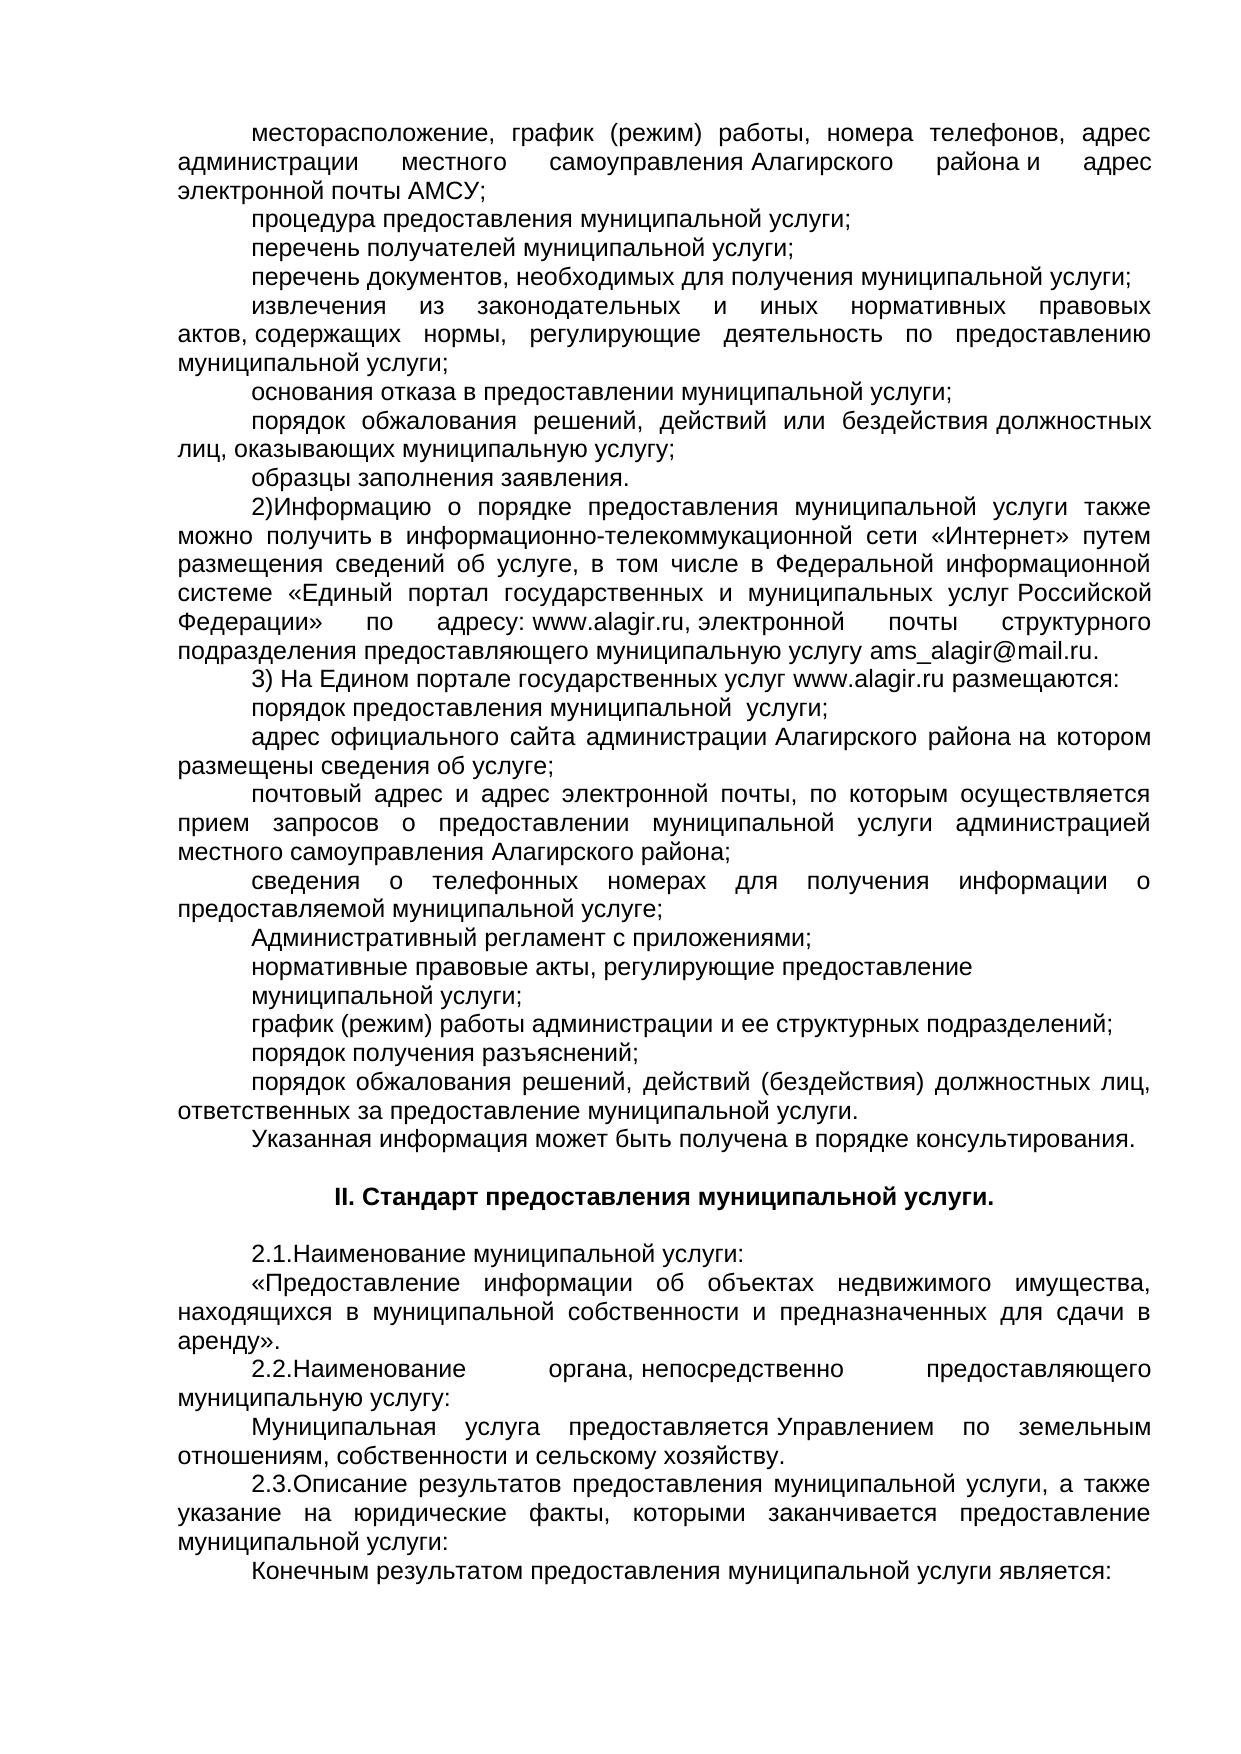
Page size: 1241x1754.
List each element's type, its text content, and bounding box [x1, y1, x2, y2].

text основания отказа в предоставлении муниципальной услуги; [177, 377, 1152, 406]
text 2.2.Наименование органа, непосредственно предоставляющего муниципальную услугу: [177, 1354, 1152, 1412]
text 2.1.Наименование муниципальной услуги: [177, 1239, 1152, 1268]
text 2)Информацию о порядке предоставления муниципальной услуги также можно получить в информационно-телекоммукационной сети «Интернет» путем размещения сведений об услуге, в том числе в Федеральной информационной системе «Единый портал государственных и муниципальных услуг Российской Федерации» по адресу: www.alagir.ru, электронной почты структурного подразделения предоставляющего муниципальную услугу ams_alagir@mail.ru. [177, 492, 1152, 664]
text месторасположение, график (режим) работы, номера телефонов, адрес администрации местного самоуправления Алагирского района и адрес электронной почты АМСУ; [177, 118, 1152, 204]
text Муниципальная услуга предоставляется Управлением по земельным отношениям, собственности и сельскому хозяйству. [177, 1412, 1152, 1469]
text процедура предоставления муниципальной услуги; [177, 204, 1152, 233]
text муниципальной услуги; [177, 981, 1152, 1009]
text почтовый адрес и адрес электронной почты, по которым осуществляется прием запросов о предоставлении муниципальной услуги администрацией местного самоуправления Алагирского района; [177, 779, 1152, 866]
text Административный регламент с приложениями; [177, 923, 1152, 952]
text II. Стандарт предоставления муниципальной услуги. [177, 1182, 1152, 1211]
text сведения о телефонных номерах для получения информации о предоставляемой муниципальной услуге; [177, 866, 1152, 923]
text порядок получения разъяснений; [177, 1038, 1152, 1067]
text Конечным результатом предоставления муниципальной услуги является: [177, 1556, 1152, 1584]
text порядок обжалования решений, действий или бездействия должностных лиц, оказывающих муниципальную услугу; [177, 406, 1152, 463]
text 2.3.Описание результатов предоставления муниципальной услуги, а также указание на юридические факты, которыми заканчивается предоставление муниципальной услуги: [177, 1469, 1152, 1556]
text порядок обжалования решений, действий (бездействия) должностных лиц, ответственных за предоставление муниципальной услуги. [177, 1067, 1152, 1124]
text перечень получателей муниципальной услуги; [177, 233, 1152, 262]
text образцы заполнения заявления. [177, 463, 1152, 492]
text извлечения из законодательных и иных нормативных правовых актов, содержащих нормы, регулирующие деятельность по предоставлению муниципальной услуги; [177, 291, 1152, 377]
text перечень документов, необходимых для получения муниципальной услуги; [177, 262, 1152, 291]
text порядок предоставления муниципальной услуги; [177, 693, 1152, 722]
text Указанная информация может быть получена в порядке консультирования. [177, 1124, 1152, 1153]
text «Предоставление информации об объектах недвижимого имущества, находящихся в муниципальной собственности и предназначенных для сдачи в аренду». [177, 1268, 1152, 1354]
text адрес официального сайта администрации Алагирского района на котором размещены сведения об услуге; [177, 722, 1152, 779]
text график (режим) работы администрации и ее структурных подразделений; [177, 1009, 1152, 1038]
text нормативные правовые акты, регулирующие предоставление [177, 952, 1152, 981]
text 3) На Едином портале государственных услуг www.alagir.ru размещаются: [177, 664, 1152, 693]
